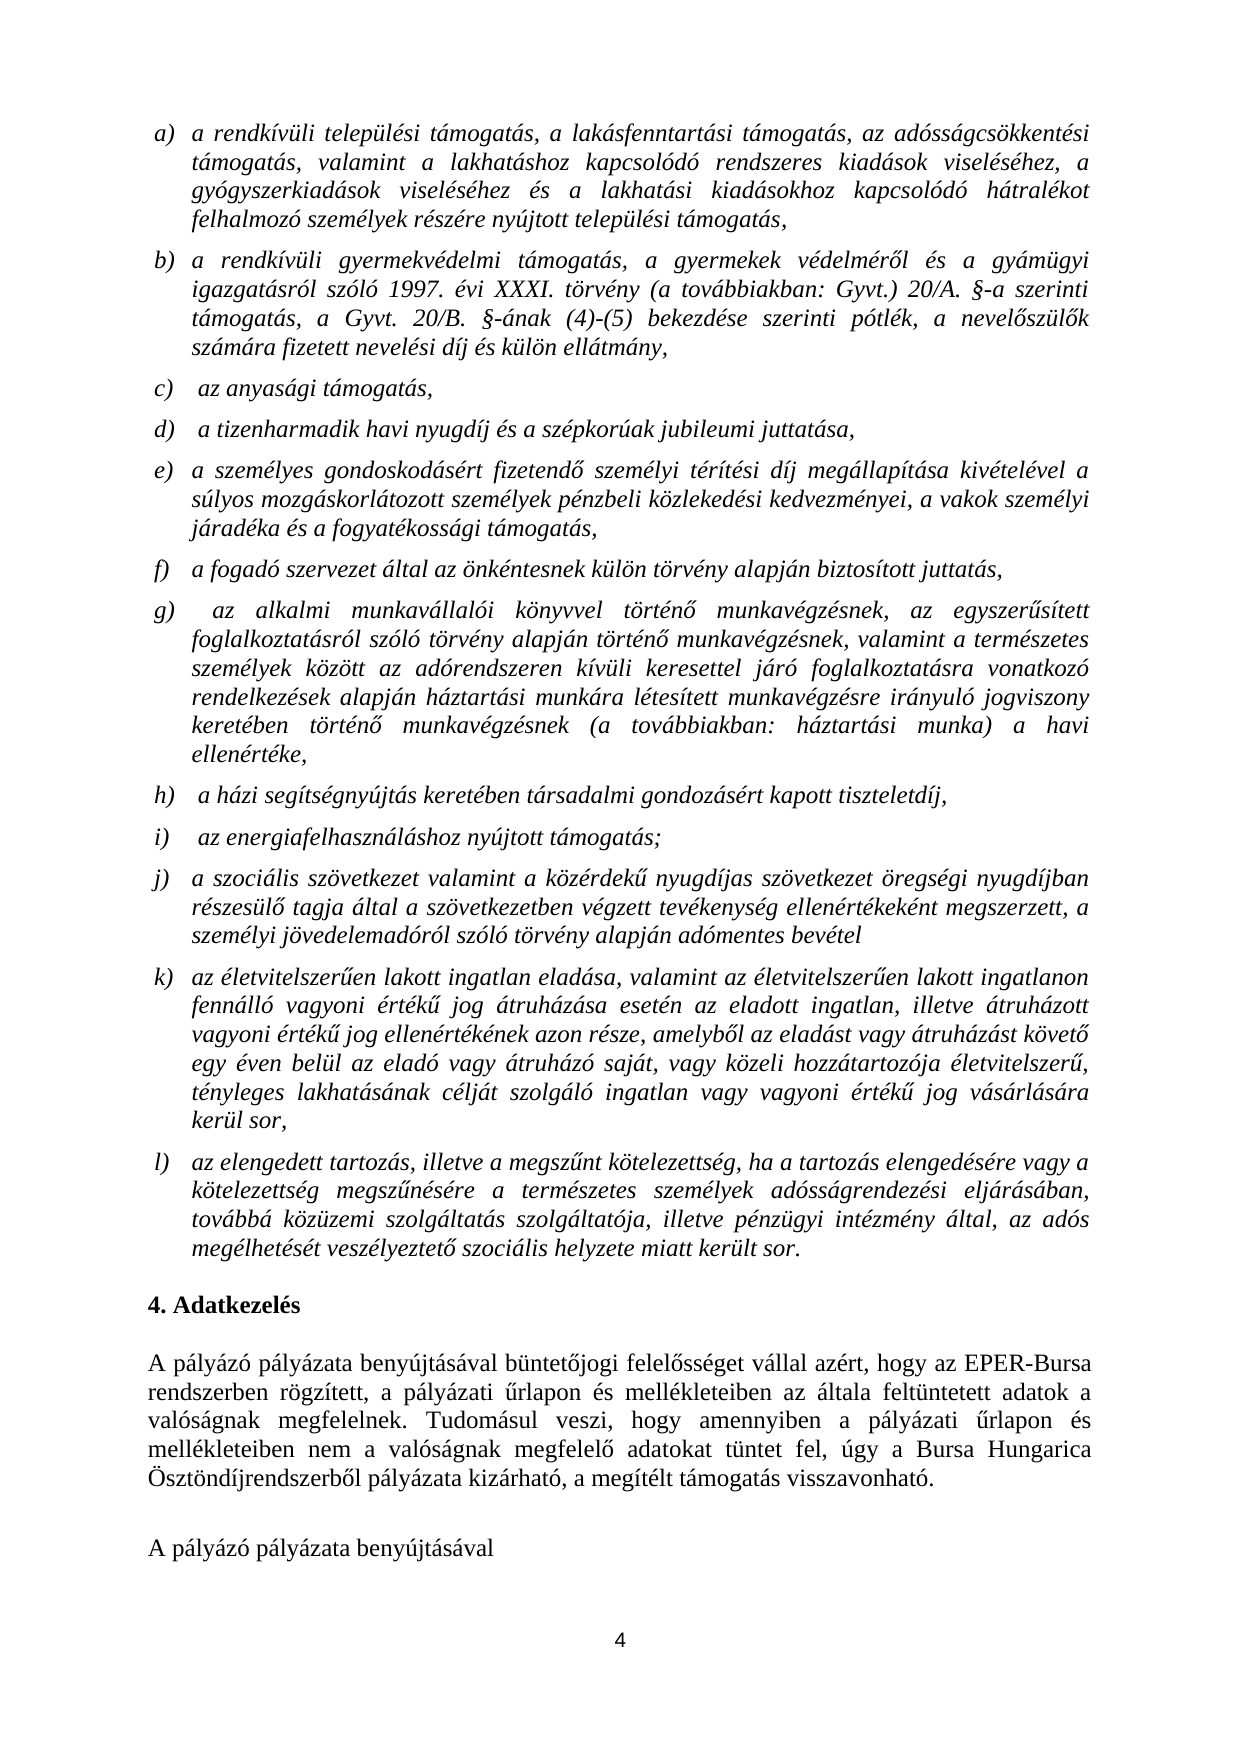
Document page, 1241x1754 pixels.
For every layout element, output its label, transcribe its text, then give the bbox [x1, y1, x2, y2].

text A pályázó pályázata benyújtásával büntetőjogi felelősséget vállal azért, hogy az EPER-Bursa rendszerben rögzített, a pályázati űrlapon és mellékleteiben az általa feltüntetett adatok a valóságnak megfelelnek. Tudomásul veszi, hogy amennyiben a pályázati űrlapon és mellékleteiben nem a valóságnak megfelelő adatokat tüntet fel, úgy a Bursa Hungarica Ösztöndíjrendszerből pályázata kizárható, a megítélt támogatás visszavonható. [148, 1348, 1092, 1492]
list a házi segítségnyújtás keretében társadalmi gondozásért kapott tiszteletdíj, [154, 781, 1092, 809]
text 4. Adatkezelés [148, 1291, 1092, 1319]
list az életvitelszerűen lakott ingatlan eladása, valamint az életvitelszerűen lakott ingatlanon fennálló vagyoni értékű jog átruházása esetén az eladott ingatlan, illetve átruházott vagyoni értékű jog ellenértékének azon része, amelyből az eladást vagy átruházást követő egy éven belül az eladó vagy átruházó saját, vagy közeli hozzátartozója életvitelszerű, tényleges lakhatásának célját szolgáló ingatlan vagy vagyoni értékű jog vásárlására kerül sor, [154, 962, 1092, 1134]
list a szociális szövetkezet valamint a közérdekű nyugdíjas szövetkezet öregségi nyugdíjban részesülő tagja által a szövetkezetben végzett tevékenység ellenértékeként megszerzett, a személyi jövedelemadóról szóló törvény alapján adómentes bevétel [154, 863, 1092, 949]
list a tizenharmadik havi nyugdíj és a szépkorúak jubileumi juttatása, [154, 414, 1092, 443]
list az energiafelhasználáshoz nyújtott támogatás; [154, 822, 1092, 851]
list a személyes gondoskodásért fizetendő személyi térítési díj megállapítása kivételével a súlyos mozgáskorlátozott személyek pénzbeli közlekedési kedvezményei, a vakok személyi járadéka és a fogyatékossági támogatás, [154, 456, 1092, 542]
list a rendkívüli települési támogatás, a lakásfenntartási támogatás, az adósságcsökkentési támogatás, valamint a lakhatáshoz kapcsolódó rendszeres kiadások viseléséhez, a gyógyszerkiadások viseléséhez és a lakhatási kiadásokhoz kapcsolódó hátralékot felhalmozó személyek részére nyújtott települési támogatás, [154, 118, 1092, 233]
text A pályázó pályázata benyújtásával [148, 1533, 1092, 1562]
list a rendkívüli gyermekvédelmi támogatás, a gyermekek védelméről és a gyámügyi igazgatásról szóló 1997. évi XXXI. törvény (a továbbiakban: Gyvt.) 20/A. §-a szerinti támogatás, a Gyvt. 20/B. §-ának (4)-(5) bekezdése szerinti pótlék, a nevelőszülők számára fizetett nevelési díj és külön ellátmány, [154, 246, 1092, 361]
list az elengedett tartozás, illetve a megszűnt kötelezettség, ha a tartozás elengedésére vagy a kötelezettség megszűnésére a természetes személyek adósságrendezési eljárásában, továbbá közüzemi szolgáltatás szolgáltatója, illetve pénzügyi intézmény által, az adós megélhetését veszélyeztető szociális helyzete miatt került sor. [154, 1147, 1092, 1262]
list a fogadó szervezet által az önkéntesnek külön törvény alapján biztosított juttatás, [154, 554, 1092, 583]
list az alkalmi munkavállalói könyvvel történő munkavégzésnek, az egyszerűsített foglalkoztatásról szóló törvény alapján történő munkavégzésnek, valamint a természetes személyek között az adórendszeren kívüli keresettel járó foglalkoztatásra vonatkozó rendelkezések alapján háztartási munkára létesített munkavégzésre irányuló jogviszony keretében történő munkavégzésnek (a továbbiakban: háztartási munka) a havi ellenértéke, [154, 596, 1092, 768]
list az anyasági támogatás, [154, 373, 1092, 402]
